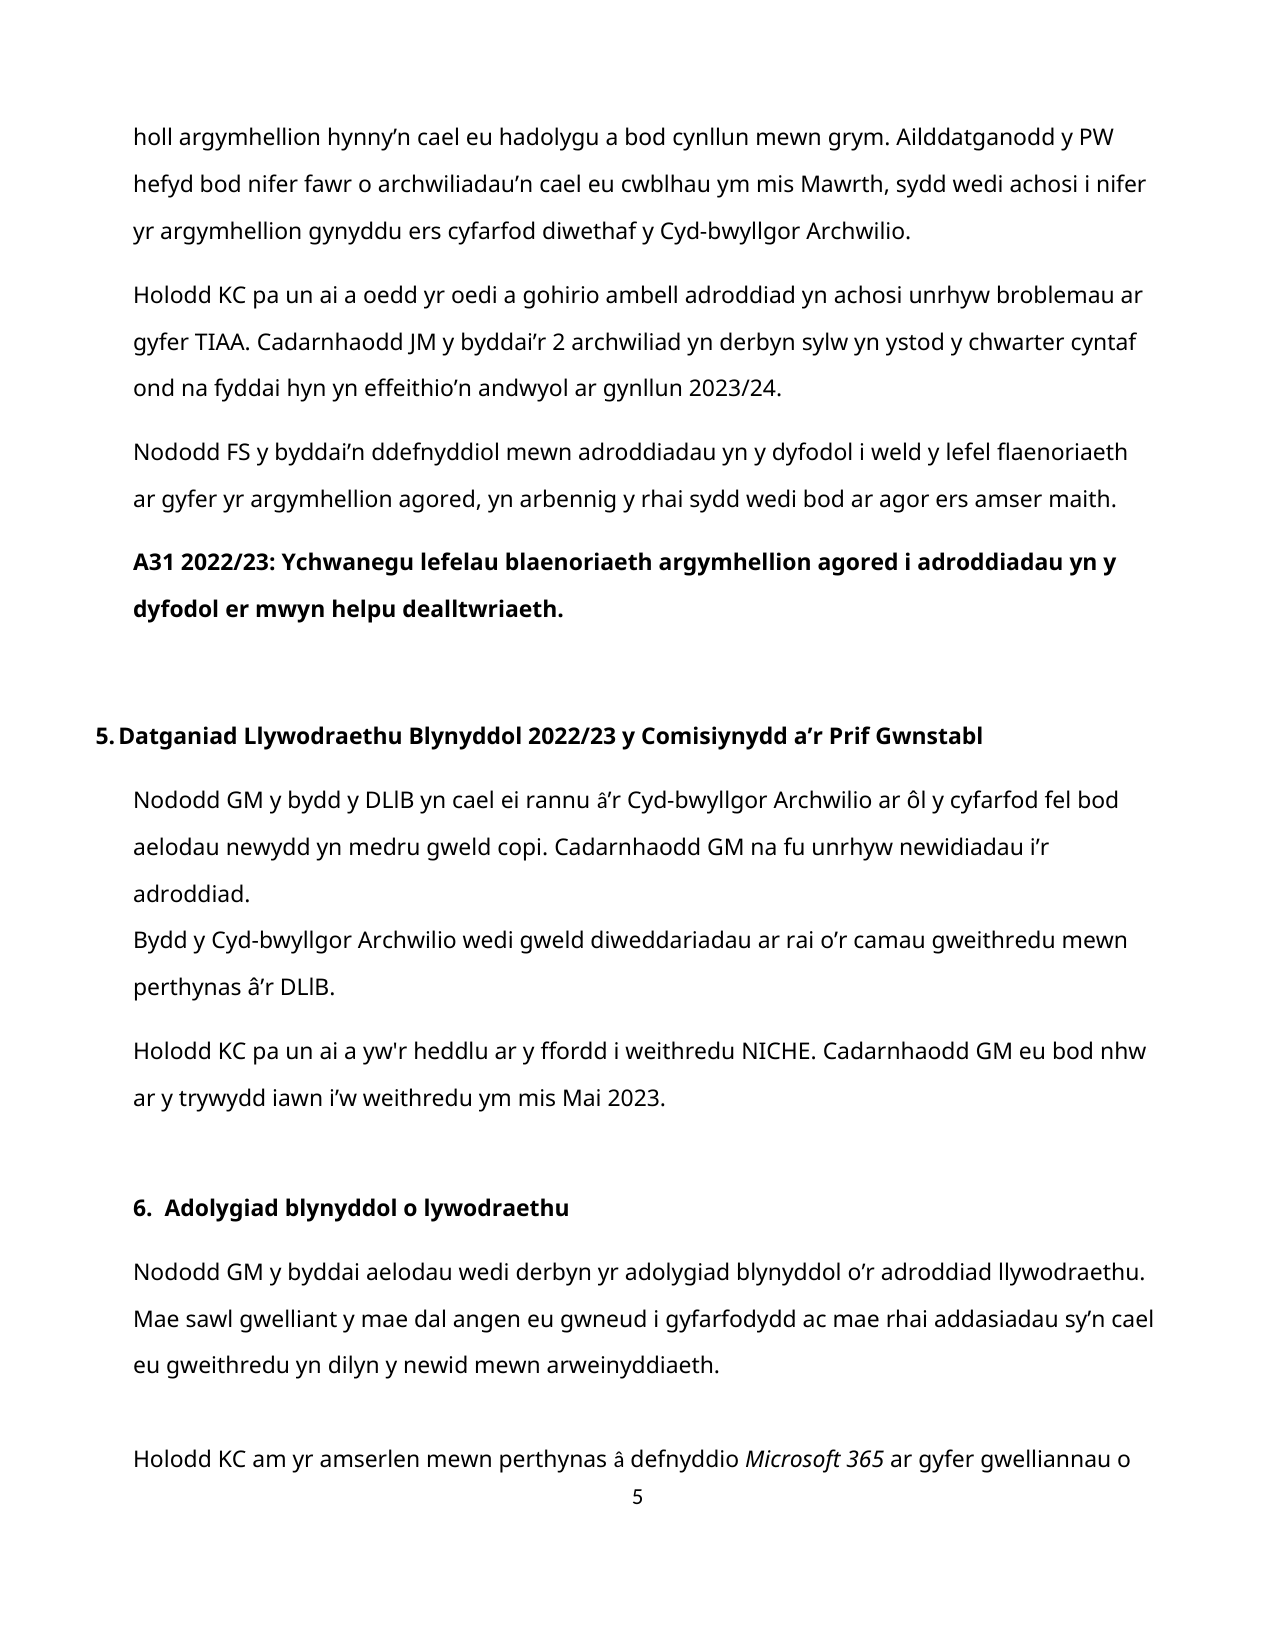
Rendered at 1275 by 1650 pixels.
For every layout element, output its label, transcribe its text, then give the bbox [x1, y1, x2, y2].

list 6. Adolygiad blynyddol o lywodraethu [133, 1145, 1157, 1223]
text Nododd GM y byddai aelodau wedi derbyn yr adolygiad blynyddol o’r adroddiad llywodraethu. Mae sawl gwelliant y mae dal angen eu gwneud i gyfarfodydd ac mae rhai addasiadau sy’n cael eu gweithredu yn dilyn y newid mewn arweinyddiaeth. [133, 1256, 1157, 1381]
list Nododd GM y bydd y DLlB yn cael ei rannu â’r Cyd-bwyllgor Archwilio ar ôl y cyfarfod fel bod aelodau newydd yn medru gweld copi. Cadarnhaodd GM na fu unrhyw newidiadau i’r adroddiad. Bydd y Cyd-bwyllgor Archwilio wedi gweld diweddariadau ar rai o’r camau gweithredu mewn perthynas â’r DLlB. [133, 784, 1157, 1002]
list Holodd KC pa un ai a oedd yr oedi a gohirio ambell adroddiad yn achosi unrhyw broblemau ar gyfer TIAA. Cadarnhaodd JM y byddai’r 2 archwiliad yn derbyn sylw yn ystod y chwarter cyntaf ond na fyddai hyn yn effeithio’n andwyol ar gynllun 2023/24. [133, 278, 1157, 403]
list Datganiad Llywodraethu Blynyddol 2022/23 y Comisiynydd a’r Prif Gwnstabl [95, 720, 1157, 751]
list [133, 121, 1157, 246]
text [133, 1396, 1157, 1474]
list Holodd KC pa un ai a yw'r heddlu ar y ffordd i weithredu NICHE. Cadarnhaodd GM eu bod nhw ar y trywydd iawn i’w weithredu ym mis Mai 2023. [133, 1035, 1157, 1113]
list Nododd FS y byddai’n ddefnyddiol mewn adroddiadau yn y dyfodol i weld y lefel flaenoriaeth ar gyfer yr argymhellion agored, yn arbennig y rhai sydd wedi bod ar agor ers amser maith. [133, 436, 1157, 514]
list A31 2022/23: Ychwanegu lefelau blaenoriaeth argymhellion agored i adroddiadau yn y dyfodol er mwyn helpu dealltwriaeth. [133, 546, 1157, 624]
